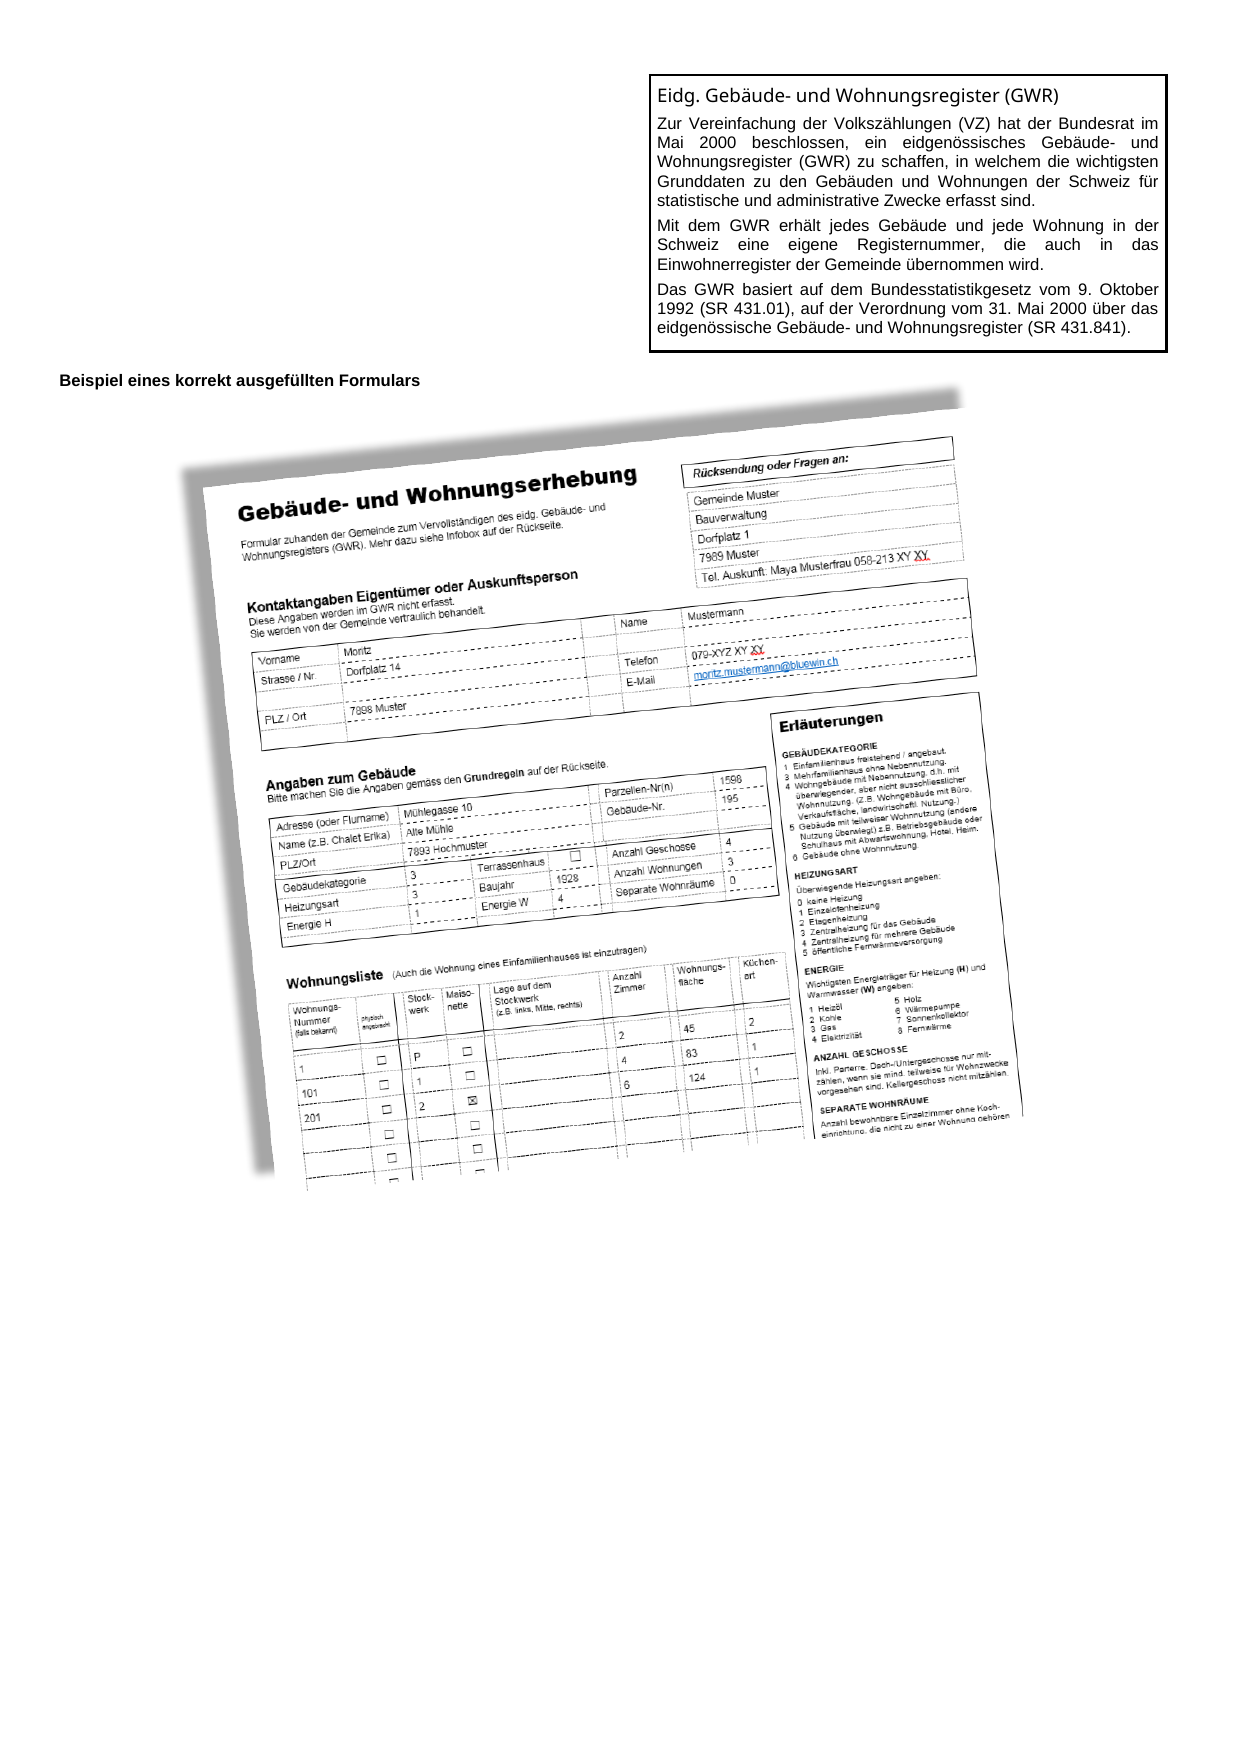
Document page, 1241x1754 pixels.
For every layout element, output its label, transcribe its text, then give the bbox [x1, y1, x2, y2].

text Beispiel eines korrekt ausgefüllten Formulars [59, 371, 1166, 390]
picture [204, 406, 1054, 1194]
table_header Eidg. Gebäude- und Wohnungsregister (GWR) Zur Vereinfachung der Volkszählungen (VZ) hat der Bundesrat im Mai 2000 beschlossen, ein eidgenössisches Gebäude- und Wohnungsregister (GWR) zu schaffen, in welchem die wichtigsten Grunddaten zu den Gebäuden und Wohnungen der Schweiz für statistische und administrative Zwecke erfasst sind. Mit dem GWR erhält jedes Gebäude und jede Wohnung in der Schweiz eine eigene Registernummer, die auch in das Einwohnerregister der Gemeinde übernommen wird. Das GWR basiert auf dem Bundesstatistikgesetz vom 9. Oktober 1992 (SR 431.01), auf der Verordnung vom 31. Mai 2000 über das eidgenössische Gebäude- und Wohnungsregister (SR 431.841). [651, 76, 1165, 350]
